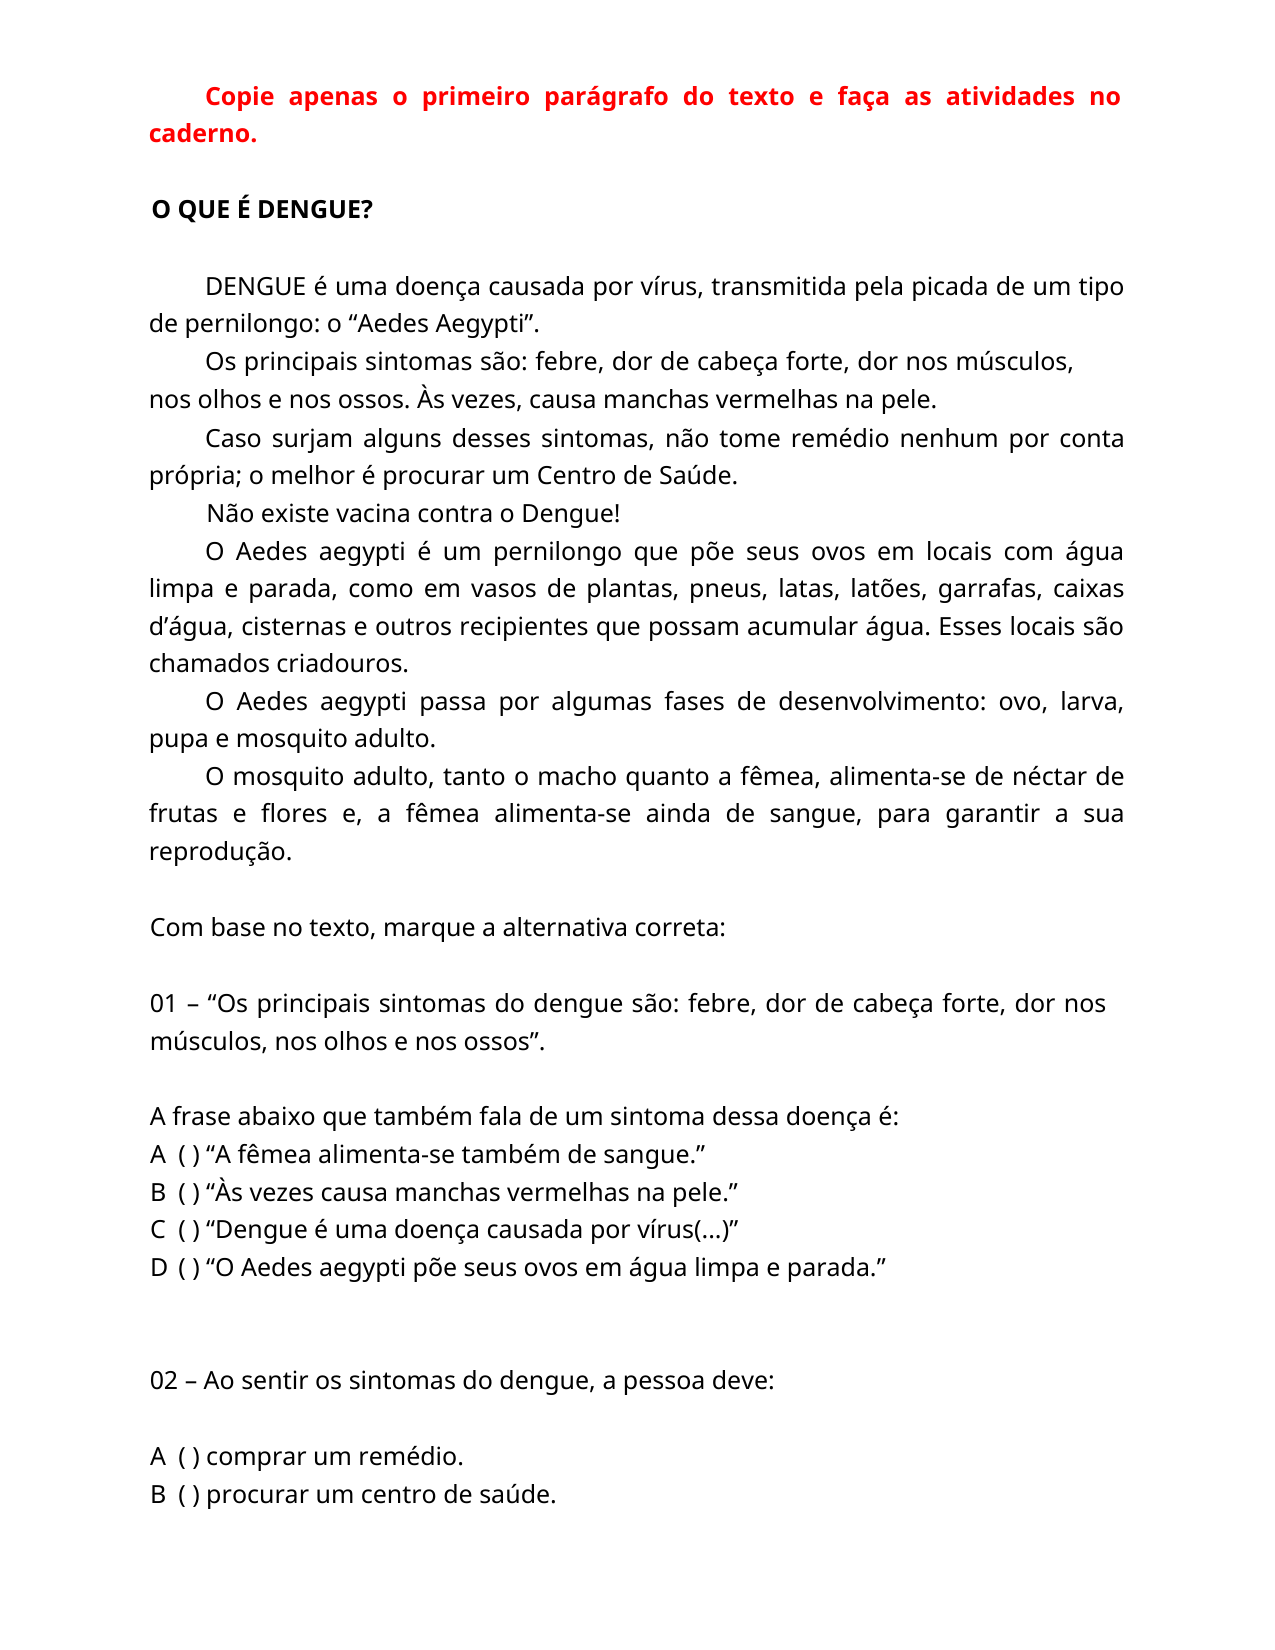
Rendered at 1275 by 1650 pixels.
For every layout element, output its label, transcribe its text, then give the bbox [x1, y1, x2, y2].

text O mosquito adulto, tanto o macho quanto a fêmea, alimenta-se de néctar de frutas e flores e, a fêmea alimenta-se ainda de sangue, para garantir a sua reprodução. [148, 759, 1126, 867]
list ( ) “O Aedes aegypti põe seus ovos em água limpa e parada.” [150, 1250, 1126, 1284]
text Não existe vacina contra o Dengue! [206, 496, 1126, 530]
text DENGUE é uma doença causada por vírus, transmitida pela picada de um tipo de pernilongo: o “Aedes Aegypti”. [148, 268, 1126, 340]
list ( ) “Dengue é uma doença causada por vírus(...)” [150, 1212, 1126, 1246]
text Os principais sintomas são: febre, dor de cabeça forte, dor nos músculos, nos olhos e nos ossos. Às vezes, causa manchas vermelhas na pele. [148, 343, 1075, 416]
text A frase abaixo que também fala de um sintoma dessa doença é: [149, 1099, 1126, 1133]
list ( ) “Às vezes causa manchas vermelhas na pele.” [150, 1174, 1126, 1208]
list ( ) comprar um remédio. [150, 1438, 1126, 1473]
text 01 – “Os principais sintomas do dengue são: febre, dor de cabeça forte, dor nos músculos, nos olhos e nos ossos”. [149, 986, 1109, 1057]
text 02 – Ao sentir os sintomas do dengue, a pessoa deve: [149, 1363, 1126, 1397]
list ( ) “A fêmea alimenta-se também de sangue.” [150, 1137, 1126, 1171]
text O Aedes aegypti passa por algumas fases de desenvolvimento: ovo, larva, pupa e mosquito adulto. [148, 683, 1126, 755]
text O QUE É DENGUE? [151, 192, 1123, 226]
list ( ) procurar um centro de saúde. [150, 1476, 1126, 1510]
text O Aedes aegypti é um pernilongo que põe seus ovos em locais com água limpa e parada, como em vasos de plantas, pneus, latas, latões, garrafas, caixas d’água, cisternas e outros recipientes que possam acumular água. Esses locais são chamados criadouros. [148, 533, 1126, 680]
text Com base no texto, marque a alternativa correta: [149, 909, 1126, 944]
text Copie apenas o primeiro parágrafo do texto e faça as atividades no caderno. [148, 78, 1123, 149]
text Caso surjam alguns desses sintomas, não tome remédio nenhum por conta própria; o melhor é procurar um Centro de Saúde. [148, 420, 1126, 492]
